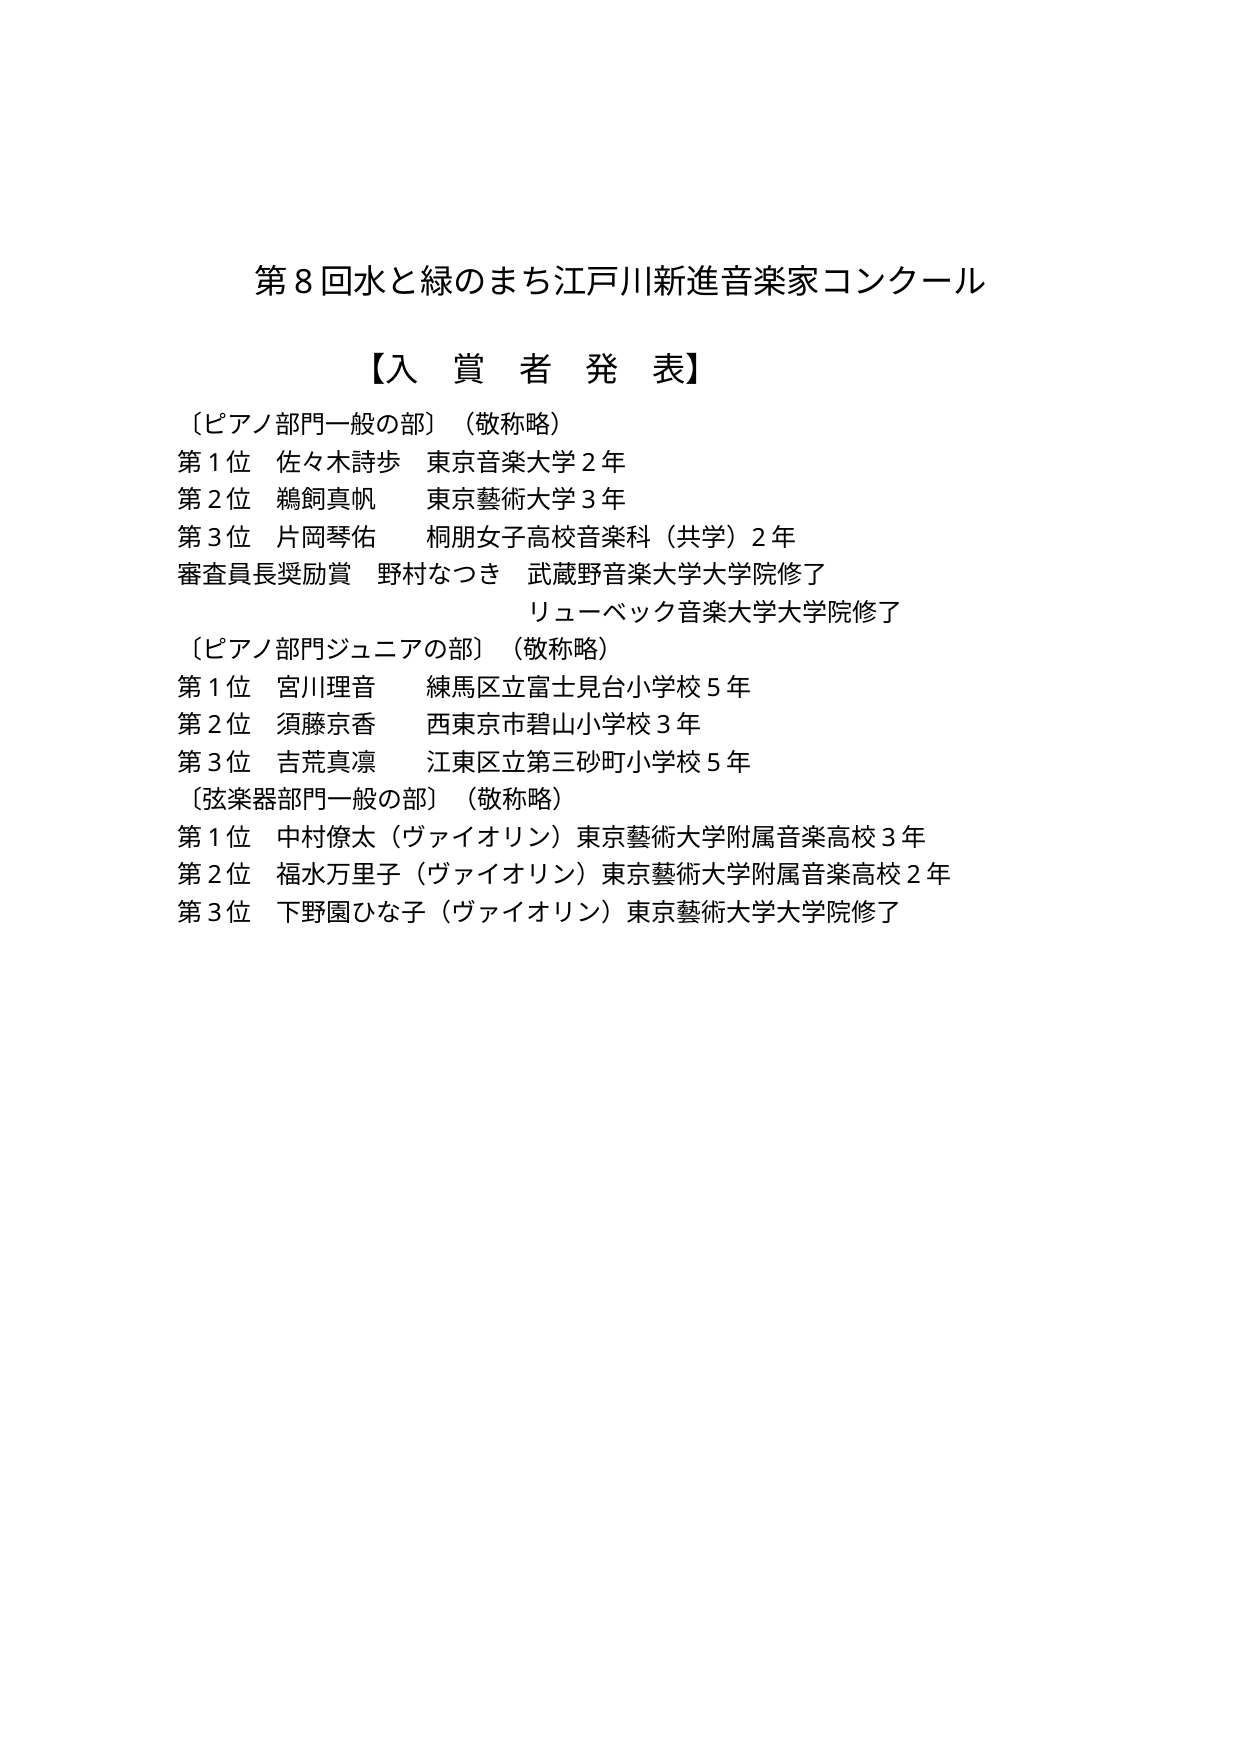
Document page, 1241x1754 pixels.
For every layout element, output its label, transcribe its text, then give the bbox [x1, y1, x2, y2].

text 第1位 宮川理音 練馬区立富士見台小学校5年 [177, 667, 1063, 704]
text 第2位 須藤京香 西東京市碧山小学校3年 [177, 704, 1063, 742]
text 第3位 吉荒真凛 江東区立第三砂町小学校5年 [177, 742, 1063, 779]
text 第1位 佐々木詩歩 東京音楽大学2年 [177, 442, 1063, 479]
text 第2位 福水万里子（ヴァイオリン）東京藝術大学附属音楽高校2年 [177, 854, 1063, 892]
text 〔ピアノ部門一般の部〕（敬称略） [177, 404, 1063, 442]
title 第8回水と緑のまち江戸川新進音楽家コンクール [177, 242, 1063, 317]
text 第3位 片岡琴佑 桐朋女子高校音楽科（共学）2年 [177, 517, 1063, 554]
text 〔ピアノ部門ジュニアの部〕（敬称略） [177, 629, 1063, 667]
text 第1位 中村僚太（ヴァイオリン）東京藝術大学附属音楽高校3年 [177, 817, 1063, 854]
text リューベック音楽大学大学院修了 [177, 592, 1063, 629]
text 第3位 下野園ひな子（ヴァイオリン）東京藝術大学大学院修了 [177, 892, 1063, 929]
text 〔弦楽器部門一般の部〕（敬称略） [177, 779, 1063, 817]
text 第2位 鵜飼真帆 東京藝術大学3年 [177, 479, 1063, 517]
text 審査員長奨励賞 野村なつき 武蔵野音楽大学大学院修了 [177, 554, 1063, 592]
text 【入 賞 者 発 表】 [177, 329, 1063, 404]
